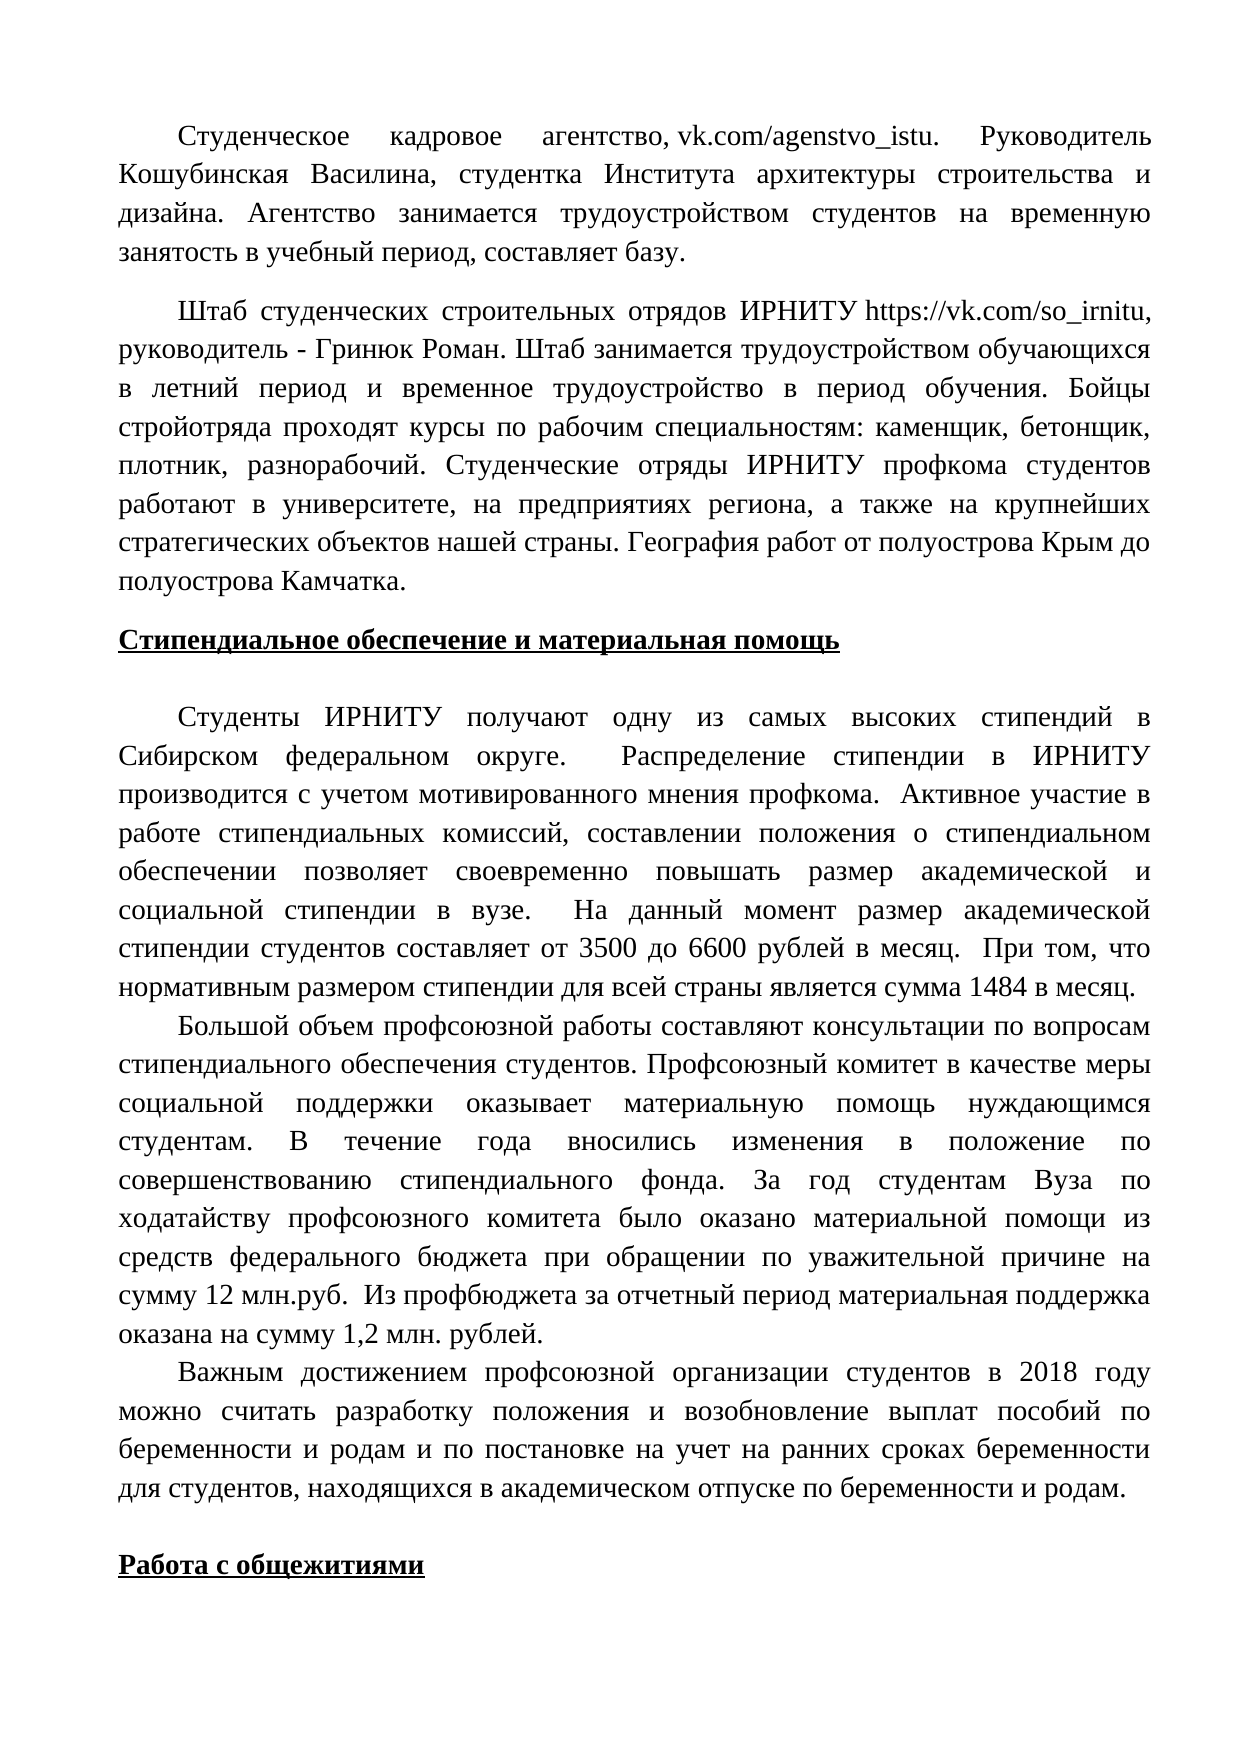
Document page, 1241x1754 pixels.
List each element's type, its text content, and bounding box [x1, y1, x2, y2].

text Большой объем профсоюзной работы составляют консультации по вопросам стипендиального обеспечения студентов. Профсоюзный комитет в качестве меры социальной поддержки оказывает материальную помощь нуждающимся студентам. В течение года вносились изменения в положение по совершенствованию стипендиального фонда. За год студентам Вуза по ходатайству профсоюзного комитета было оказано материальной помощи из средств федерального бюджета при обращении по уважительной причине на сумму 12 млн.руб. Из профбюджета за отчетный период материальная поддержка оказана на сумму 1,2 млн. рублей. [118, 1008, 1152, 1349]
text Работа с общежитиями [118, 1547, 1152, 1581]
text Важным достижением профсоюзной организации студентов в 2018 году можно считать разработку положения и возобновление выплат пособий по беременности и родам и по постановке на учет на ранних сроках беременности для студентов, находящихся в академическом отпуске по беременности и родам. [118, 1354, 1152, 1504]
text Стипендиальное обеспечение и материальная помощь [118, 622, 1152, 656]
text Студенческое кадровое агентство, vk.com/agenstvo_istu. Руководитель Кошубинская Василина, студентка Института архитектуры строительства и дизайна. Агентство занимается трудоустройством студентов на временную занятость в учебный период, составляет базу. [118, 118, 1152, 267]
text Штаб студенческих строительных отрядов ИРНИТУ https://vk.com/so_irnitu, руководитель - Гринюк Роман. Штаб занимается трудоустройством обучающихся в летний период и временное трудоустройство в период обучения. Бойцы стройотряда проходят курсы по рабочим специальностям: каменщик, бетонщик, плотник, разнорабочий. Студенческие отряды ИРНИТУ профкома студентов работают в университете, на предприятиях региона, а также на крупнейших стратегических объектов нашей страны. География работ от полуострова Крым до полуострова Камчатка. [118, 293, 1152, 596]
text Студенты ИРНИТУ получают одну из самых высоких стипендий в Сибирском федеральном округе. Распределение стипендии в ИРНИТУ производится с учетом мотивированного мнения профкома. Активное участие в работе стипендиальных комиссий, составлении положения о стипендиальном обеспечении позволяет своевременно повышать размер академической и социальной стипендии в вузе. На данный момент размер академической стипендии студентов составляет от 3500 до 6600 рублей в месяц. При том, что нормативным размером стипендии для всей страны является сумма 1484 в месяц. [118, 699, 1152, 1003]
